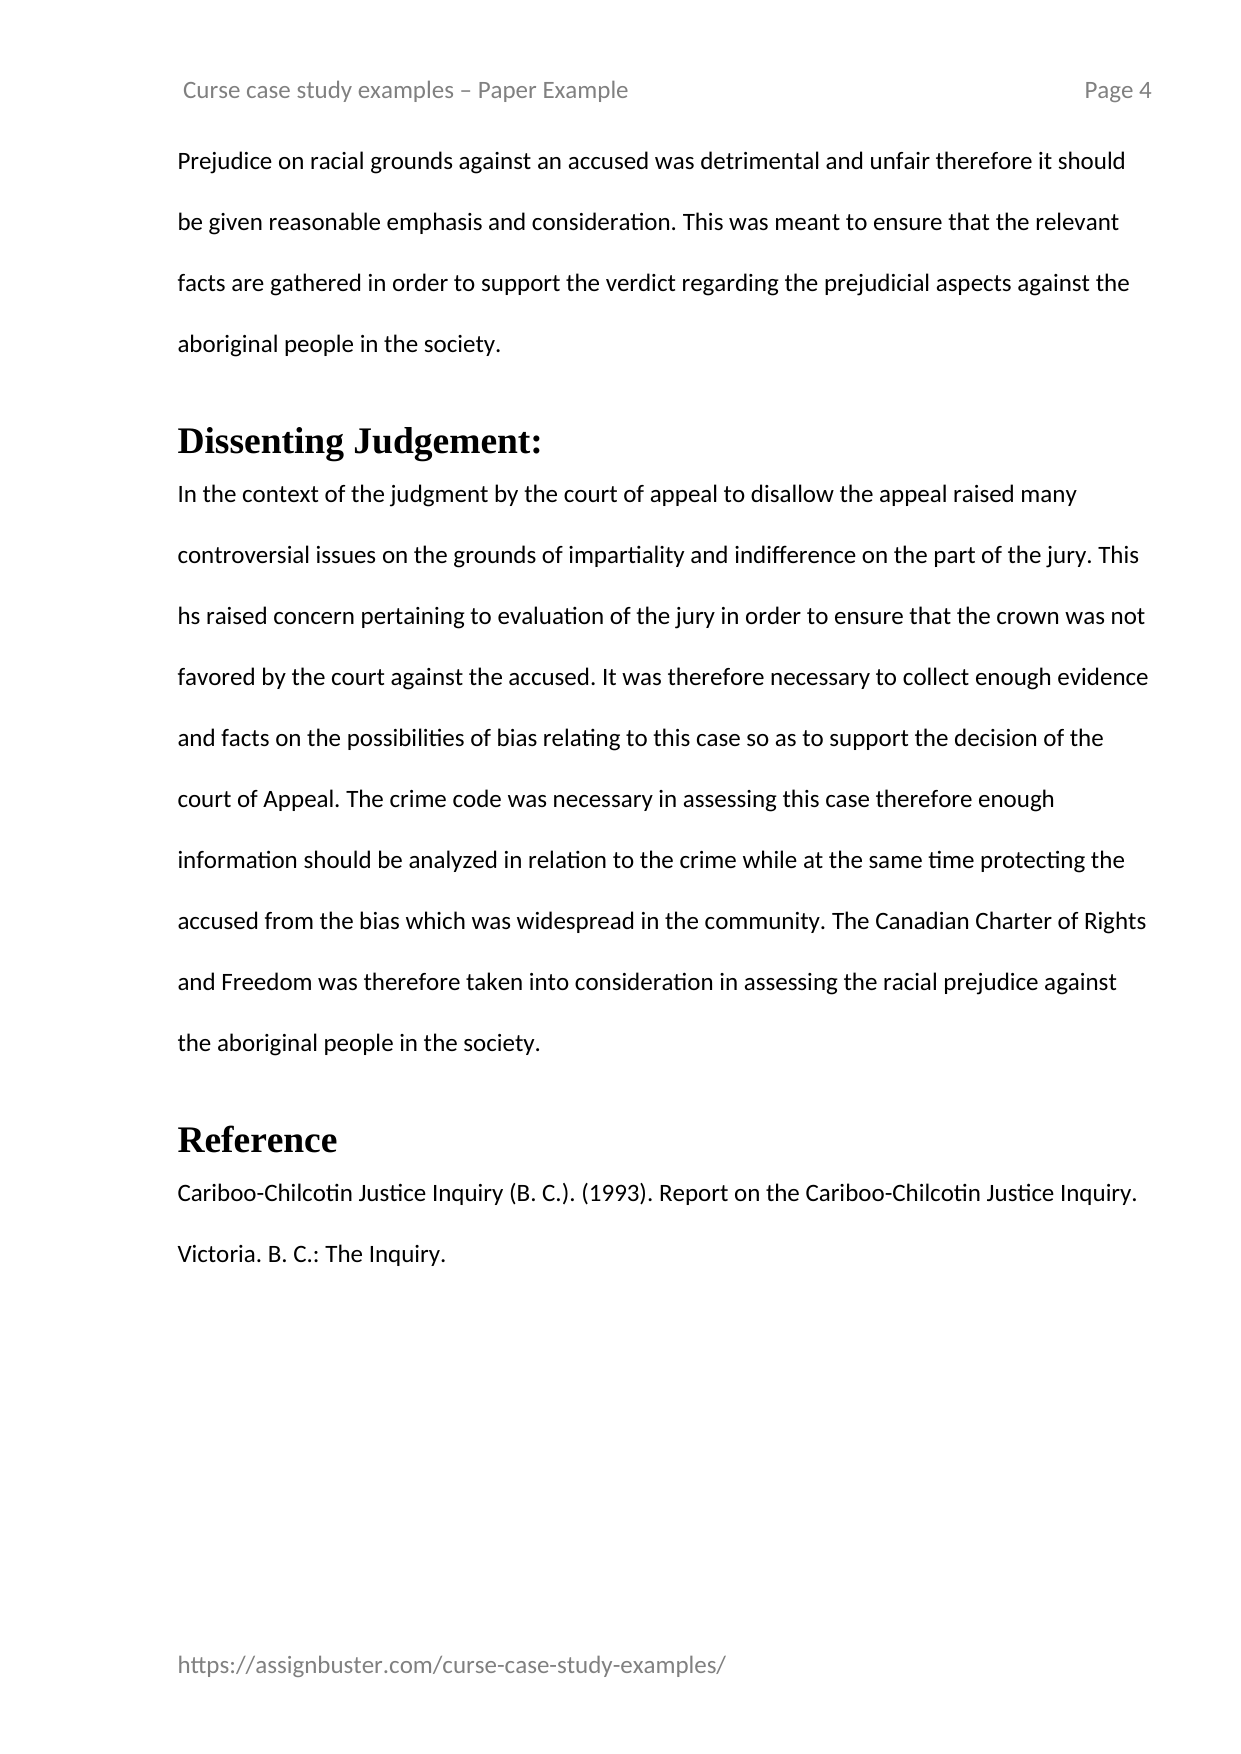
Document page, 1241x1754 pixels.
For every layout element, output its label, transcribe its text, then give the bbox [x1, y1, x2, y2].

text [177, 145, 1152, 359]
subtitle Reference [177, 1118, 1152, 1161]
subtitle Dissenting Judgement: [177, 419, 1152, 462]
text In the context of the judgment by the court of appeal to disallow the appeal raised many controversial issues on the grounds of impartiality and indifference on the part of the jury. This hs raised concern pertaining to evaluation of the jury in order to ensure that the crown was not favored by the court against the accused. It was therefore necessary to collect enough evidence and facts on the possibilities of bias relating to this case so as to support the decision of the court of Appeal. The crime code was necessary in assessing this case therefore enough information should be analyzed in relation to the crime while at the same time protecting the accused from the bias which was widespread in the community. The Canadian Charter of Rights and Freedom was therefore taken into consideration in assessing the racial prejudice against the aboriginal people in the society. [177, 478, 1152, 1058]
text Cariboo-Chilcotin Justice Inquiry (B. C.). (1993). Report on the Cariboo-Chilcotin Justice Inquiry. Victoria. B. C.: The Inquiry. [177, 1177, 1152, 1268]
